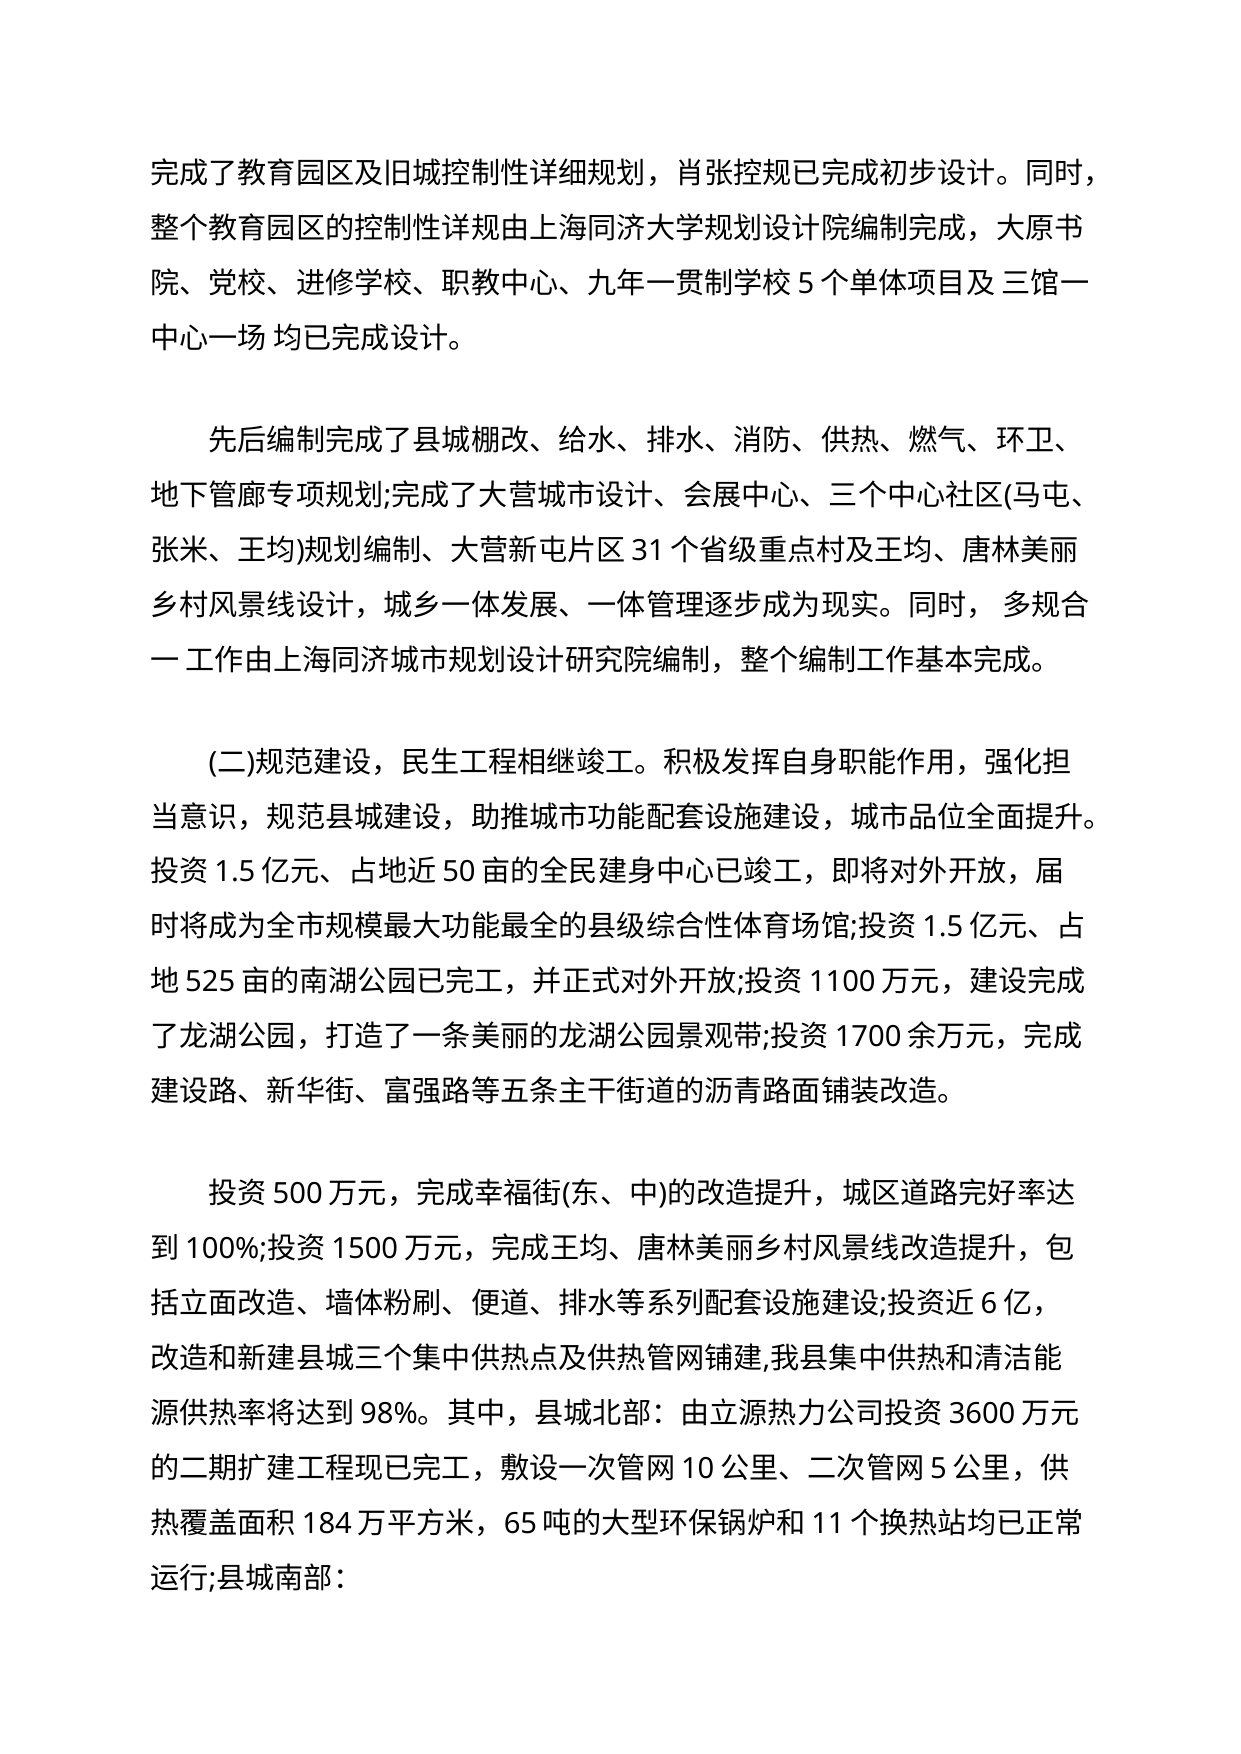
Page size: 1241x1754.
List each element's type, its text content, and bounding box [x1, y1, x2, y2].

text (二)规范建设，民生工程相继竣工。积极发挥自身职能作用，强化担当意识，规范县城建设，助推城市功能配套设施建设，城市品位全面提升。投资1.5亿元、占地近50亩的全民建身中心已竣工，即将对外开放，届时将成为全市规模最大功能最全的县级综合性体育场馆;投资1.5亿元、占地525亩的南湖公园已完工，并正式对外开放;投资1100万元，建设完成了龙湖公园，打造了一条美丽的龙湖公园景观带;投资1700余万元，完成建设路、新华街、富强路等五条主干街道的沥青路面铺装改造。 [150, 738, 1090, 1110]
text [150, 150, 1090, 357]
text 投资500万元，完成幸福街(东、中)的改造提升，城区道路完好率达到100%;投资1500万元，完成王均、唐林美丽乡村风景线改造提升，包括立面改造、墙体粉刷、便道、排水等系列配套设施建设;投资近6亿，改造和新建县城三个集中供热点及供热管网铺建,我县集中供热和清洁能源供热率将达到98%。其中，县城北部：由立源热力公司投资3600万元的二期扩建工程现已完工，敷设一次管网10公里、二次管网5公里，供热覆盖面积184万平方米，65吨的大型环保锅炉和11个换热站均已正常运行;县城南部： [150, 1170, 1090, 1597]
text 先后编制完成了县城棚改、给水、排水、消防、供热、燃气、环卫、地下管廊专项规划;完成了大营城市设计、会展中心、三个中心社区(马屯、张米、王均)规划编制、大营新屯片区31个省级重点村及王均、唐林美丽乡村风景线设计，城乡一体发展、一体管理逐步成为现实。同时， 多规合一 工作由上海同济城市规划设计研究院编制，整个编制工作基本完成。 [150, 417, 1090, 679]
